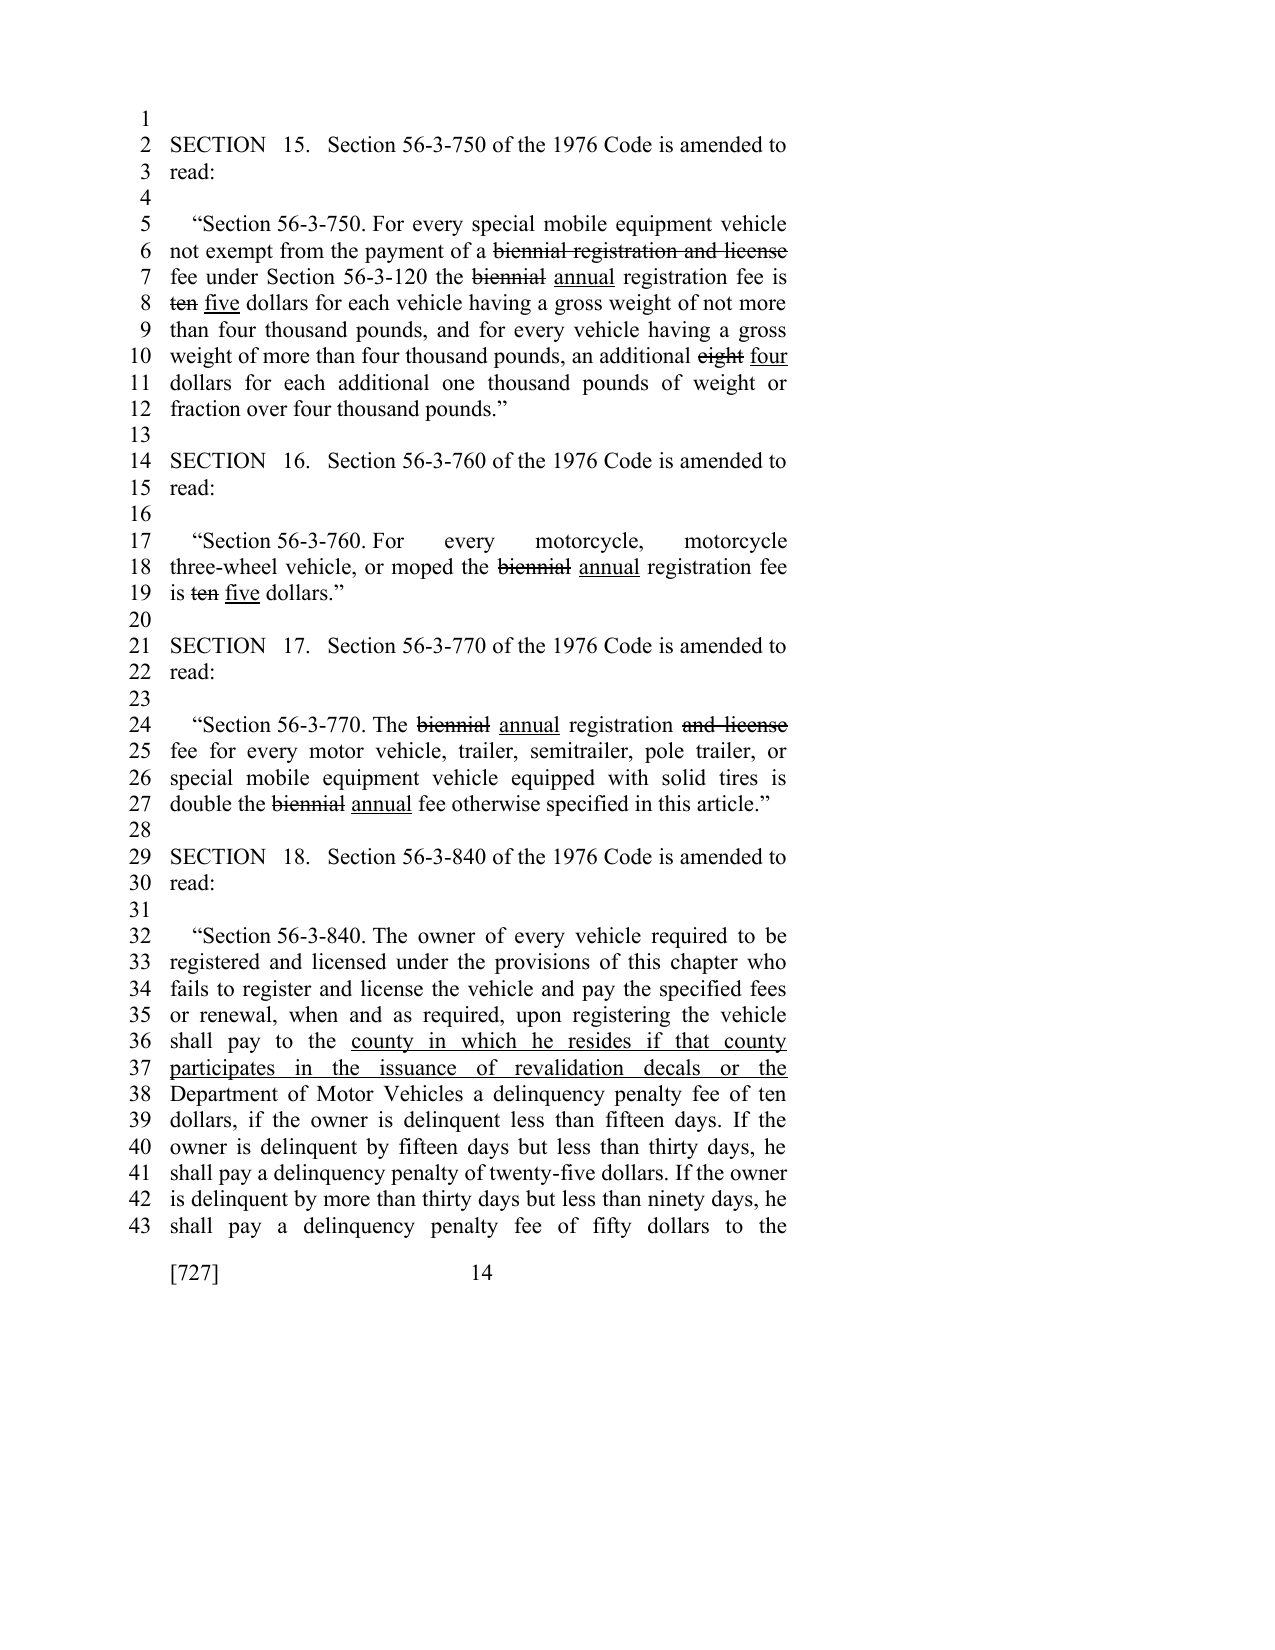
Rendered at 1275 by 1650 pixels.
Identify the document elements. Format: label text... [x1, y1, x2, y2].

text SECTION 15. Section 56-3-750 of the 1976 Code is amended to read: [169, 131, 787, 184]
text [169, 1078, 787, 1238]
text SECTION 17. Section 56-3-770 of the 1976 Code is amended to read: [169, 632, 787, 685]
text SECTION 18. Section 56-3-840 of the 1976 Code is amended to read: [169, 843, 787, 896]
text “Section 56-3-770. The biennial annual registration and license fee for every motor vehicle, trailer, semitrailer, pole trailer, or special mobile equipment vehicle equipped with solid tires is double the biennial annual fee otherwise specified in this article.” [169, 711, 787, 817]
text “Section 56-3-760. For every motorcycle, motorcycle three-wheel vehicle, or moped the biennial annual registration fee is ten five dollars.” [169, 527, 787, 606]
text “Section 56-3-750. For every special mobile equipment vehicle not exempt from the payment of a biennial registration and license fee under Section 56-3-120 the biennial annual registration fee is ten five dollars for each vehicle having a gross weight of not more than four thousand pounds, and for every vehicle having a gross weight of more than four thousand pounds, an additional eight four dollars for each additional one thousand pounds of weight or fraction over four thousand pounds.” [169, 210, 787, 421]
text SECTION 16. Section 56-3-760 of the 1976 Code is amended to read: [169, 448, 787, 500]
